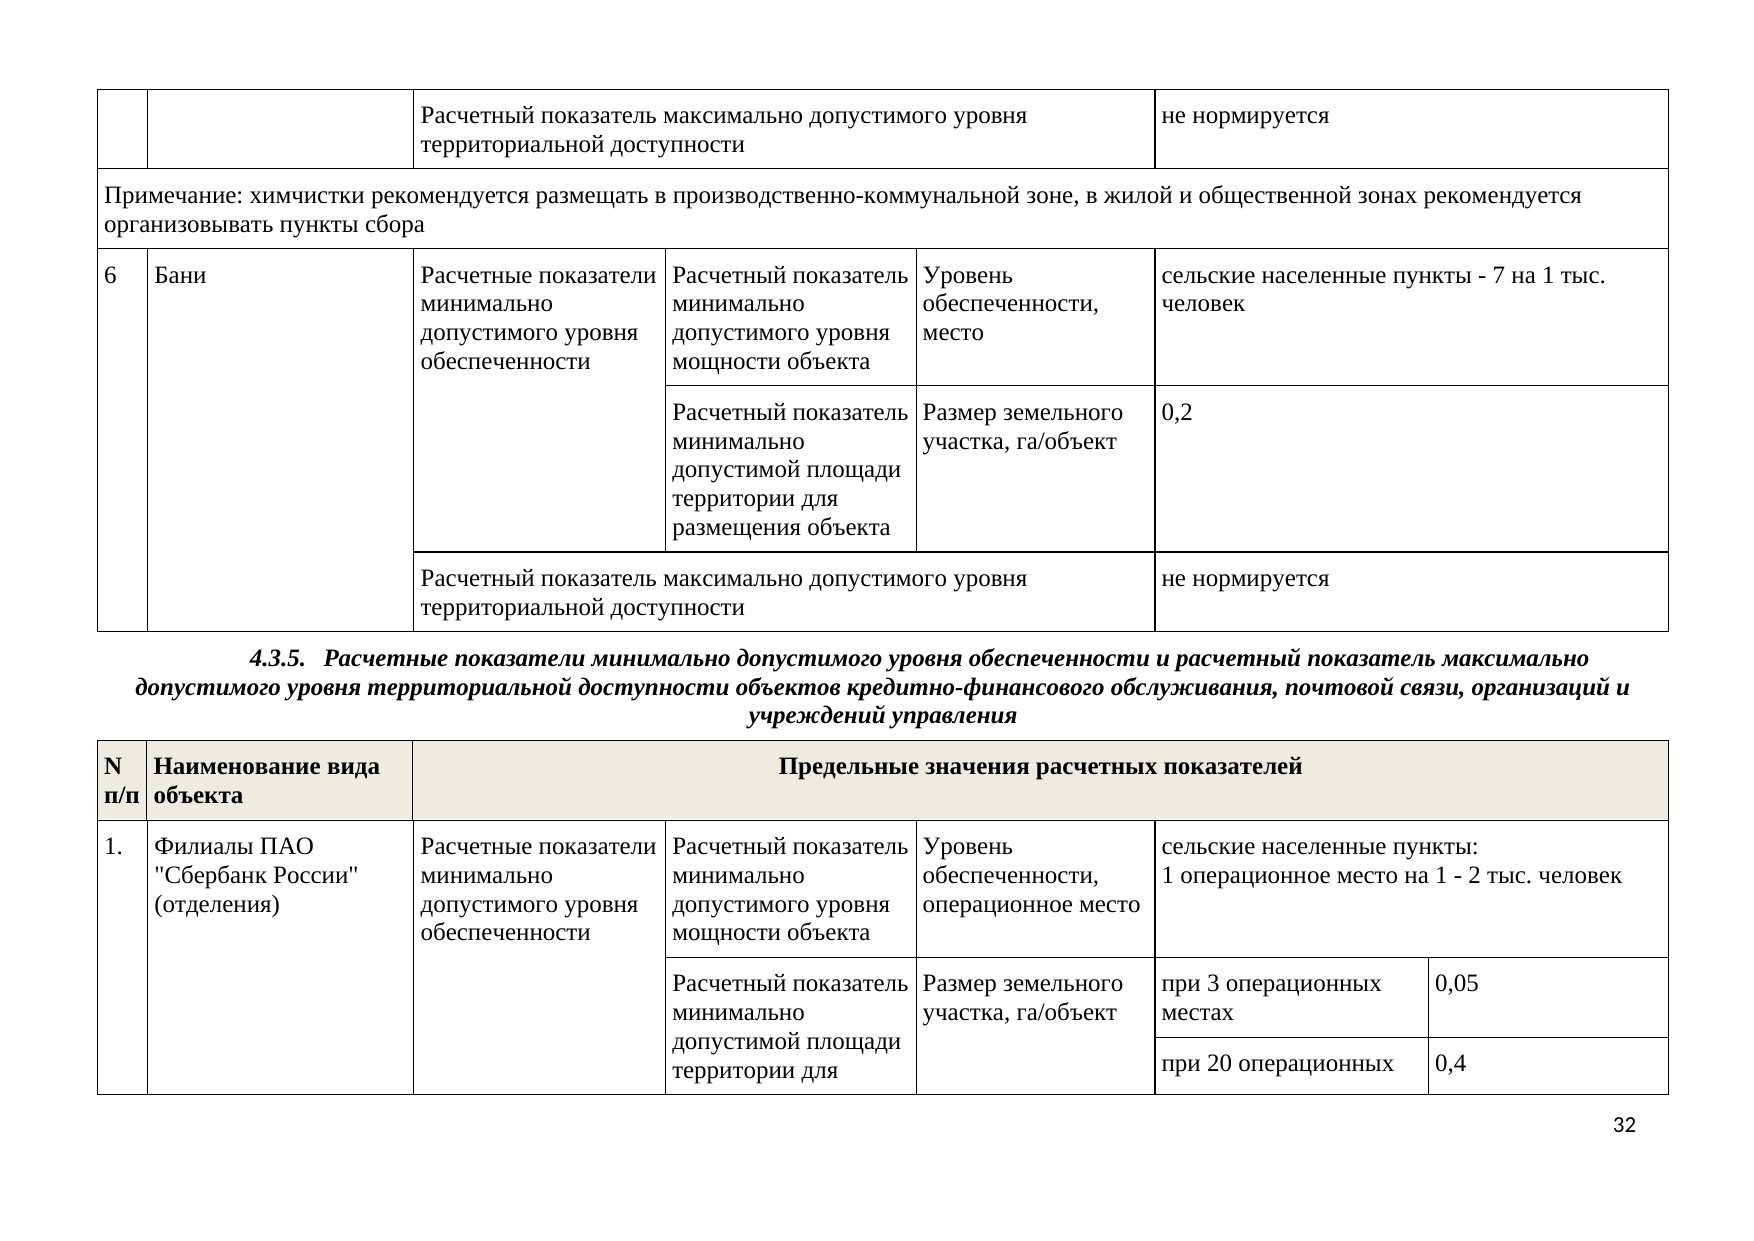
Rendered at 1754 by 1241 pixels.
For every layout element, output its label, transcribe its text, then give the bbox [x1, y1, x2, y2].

table_cell 6 [98, 249, 147, 631]
table_cell Предельные значения расчетных показателей [413, 741, 1668, 819]
table_cell Расчетные показатели минимально допустимого уровня обеспеченности [414, 821, 665, 1094]
table_cell Расчетный показатель максимально допустимого уровня территориальной доступности [414, 90, 1154, 168]
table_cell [1156, 1038, 1428, 1094]
table_cell сельские населенные пункты - 7 на 1 тыс. человек [1156, 249, 1668, 385]
table_cell Уровень обеспеченности, место [917, 249, 1154, 385]
table_cell Филиалы ПАО "Сбербанк России" (отделения) [148, 821, 413, 1094]
table_cell 0,4 [1429, 1038, 1668, 1094]
table_cell при 3 операционных местах [1156, 958, 1428, 1037]
table_cell Наименование вида объекта [147, 741, 412, 819]
table_cell Расчетный показатель минимально допустимого уровня мощности объекта [666, 249, 916, 385]
table_cell Размер земельного участка, га/объект [917, 958, 1154, 1094]
table_cell Бани [148, 249, 413, 631]
table_cell Расчетный показатель минимально допустимой площади территории для размещения объекта [666, 386, 916, 551]
table_cell 1. [98, 821, 147, 1094]
table_cell не нормируется [1156, 90, 1668, 168]
table_cell Расчетный показатель минимально допустимой площади территории для размещения объекта [666, 958, 916, 1094]
table_cell сельские населенные пункты: 1 операционное место на 1 - 2 тыс. человек [1156, 821, 1668, 957]
table_cell Размер земельного участка, га/объект [917, 386, 1154, 551]
table_cell Примечание: химчистки рекомендуется размещать в производственно-коммунальной зоне, в жилой и общественной зонах рекомендуется организовывать пункты сбора [98, 169, 1668, 248]
table_cell Уровень обеспеченности, операционное место [917, 821, 1154, 957]
table_cell 0,2 [1156, 386, 1668, 551]
table_cell Расчетный показатель минимально допустимого уровня мощности объекта [666, 821, 916, 957]
table_cell Расчетный показатель максимально допустимого уровня территориальной доступности [414, 553, 1154, 631]
table_cell N п/п [98, 741, 146, 819]
table_cell Расчетные показатели минимально допустимого уровня обеспеченности [414, 249, 665, 551]
table_cell не нормируется [1156, 553, 1668, 631]
table_cell 4.3.5. Расчетные показатели минимально допустимого уровня обеспеченности и расчетный показатель максимально допустимого уровня территориальной доступности объектов кредитно-финансового обслуживания, почтовой связи, организаций и учреждений управления [98, 632, 1668, 740]
table_cell 0,05 [1429, 958, 1668, 1037]
